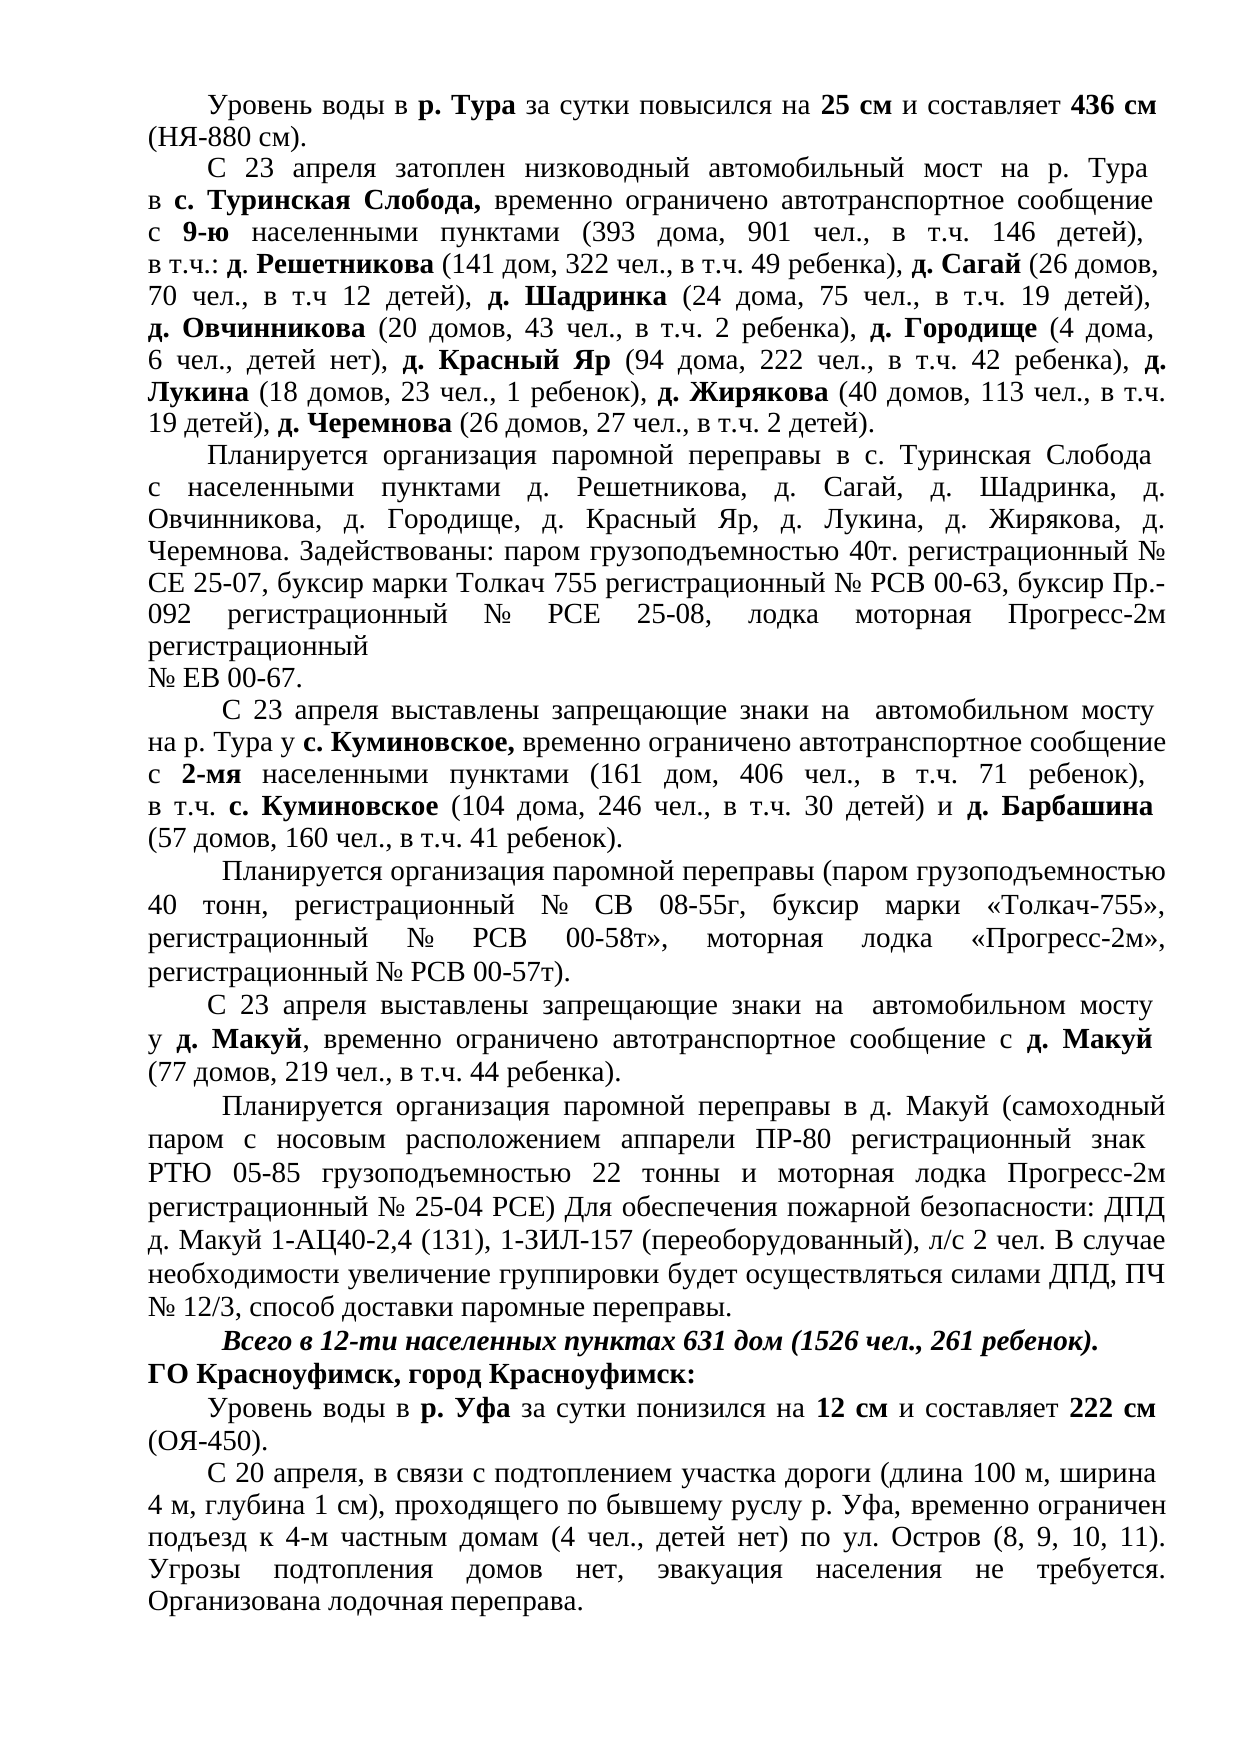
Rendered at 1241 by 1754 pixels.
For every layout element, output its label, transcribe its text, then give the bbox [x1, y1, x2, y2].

text С 23 апреля выставлены запрещающие знаки на автомобильном мосту у д. Макуй, временно ограничено автотранспортное сообщение с д. Макуй (77 домов, 219 чел., в т.ч. 44 ребенка). [148, 987, 1167, 1088]
text Уровень воды в р. Тура за сутки повысился на 25 см и составляет 436 см (НЯ-880 см). [148, 89, 1167, 152]
text С 23 апреля выставлены запрещающие знаки на автомобильном мосту на р. Тура у с. Куминовское, временно ограничено автотранспортное сообщение с 2-мя населенными пунктами (161 дом, 406 чел., в т.ч. 71 ребенок), в т.ч. с. Куминовское (104 дома, 246 чел., в т.ч. 30 детей) и д. Барбашина (57 домов, 160 чел., в т.ч. 41 ребенок). [148, 694, 1167, 853]
text С 23 апреля затоплен низководный автомобильный мост на р. Тура в с. Туринская Слобода, временно ограничено автотранспортное сообщение с 9-ю населенными пунктами (393 дома, 901 чел., в т.ч. 146 детей), в т.ч.: д. Решетникова (141 дом, 322 чел., в т.ч. 49 ребенка), д. Сагай (26 домов, 70 чел., в т.ч 12 детей), д. Шадринка (24 дома, 75 чел., в т.ч. 19 детей), д. Овчинникова (20 домов, 43 чел., в т.ч. 2 ребенка), д. Городище (4 дома, 6 чел., детей нет), д. Красный Яр (94 дома, 222 чел., в т.ч. 42 ребенка), д. Лукина (18 домов, 23 чел., 1 ребенок), д. Жирякова (40 домов, 113 чел., в т.ч. 19 детей), д. Черемнова (26 домов, 27 чел., в т.ч. 2 детей). [148, 152, 1167, 439]
text Уровень воды в р. Уфа за сутки понизился на 12 см и составляет 222 см (ОЯ-450). [148, 1390, 1167, 1457]
text ГО Красноуфимск, город Красноуфимск: [148, 1356, 1167, 1390]
text С 20 апреля, в связи с подтоплением участка дороги (длина 100 м, ширина 4 м, глубина 1 см), проходящего по бывшему руслу р. Уфа, временно ограничен подъезд к 4-м частным домам (4 чел., детей нет) по ул. Остров (8, 9, 10, 11). Угрозы подтопления домов нет, эвакуация населения не требуется. Организована лодочная переправа. [148, 1457, 1167, 1616]
text Планируется организация паромной переправы в д. Макуй (самоходный паром с носовым расположением аппарели ПР-80 регистрационный знак РТЮ 05-85 грузоподъемностью 22 тонны и моторная лодка Прогресс-2м регистрационный № 25-04 РСЕ) Для обеспечения пожарной безопасности: ДПД д. Макуй 1-АЦ40-2,4 (131), 1-ЗИЛ-157 (переоборудованный), л/с 2 чел. В случае необходимости увеличение группировки будет осуществляться силами ДПД, ПЧ № 12/3, способ доставки паромные переправы. [148, 1088, 1167, 1323]
text Всего в 12-ти населенных пунктах 631 дом (1526 чел., 261 ребенок). [148, 1323, 1167, 1356]
text Планируется организация паромной переправы в с. Туринская Слобода с населенными пунктами д. Решетникова, д. Сагай, д. Шадринка, д. Овчинникова, д. Городище, д. Красный Яр, д. Лукина, д. Жирякова, д. Черемнова. Задействованы: паром грузоподъемностью 40т. регистрационный № СЕ 25-07, буксир марки Толкач 755 регистрационный № РСВ 00-63, буксир Пр.-092 регистрационный № РСЕ 25-08, лодка моторная Прогресс-2м регистрационный № ЕВ 00-67. [148, 439, 1167, 694]
text Планируется организация паромной переправы (паром грузоподъемностью 40 тонн, регистрационный № СВ 08-55г, буксир марки «Толкач-755», регистрационный № РСВ 00-58т», моторная лодка «Прогресс-2м», регистрационный № РСВ 00-57т). [148, 853, 1167, 987]
